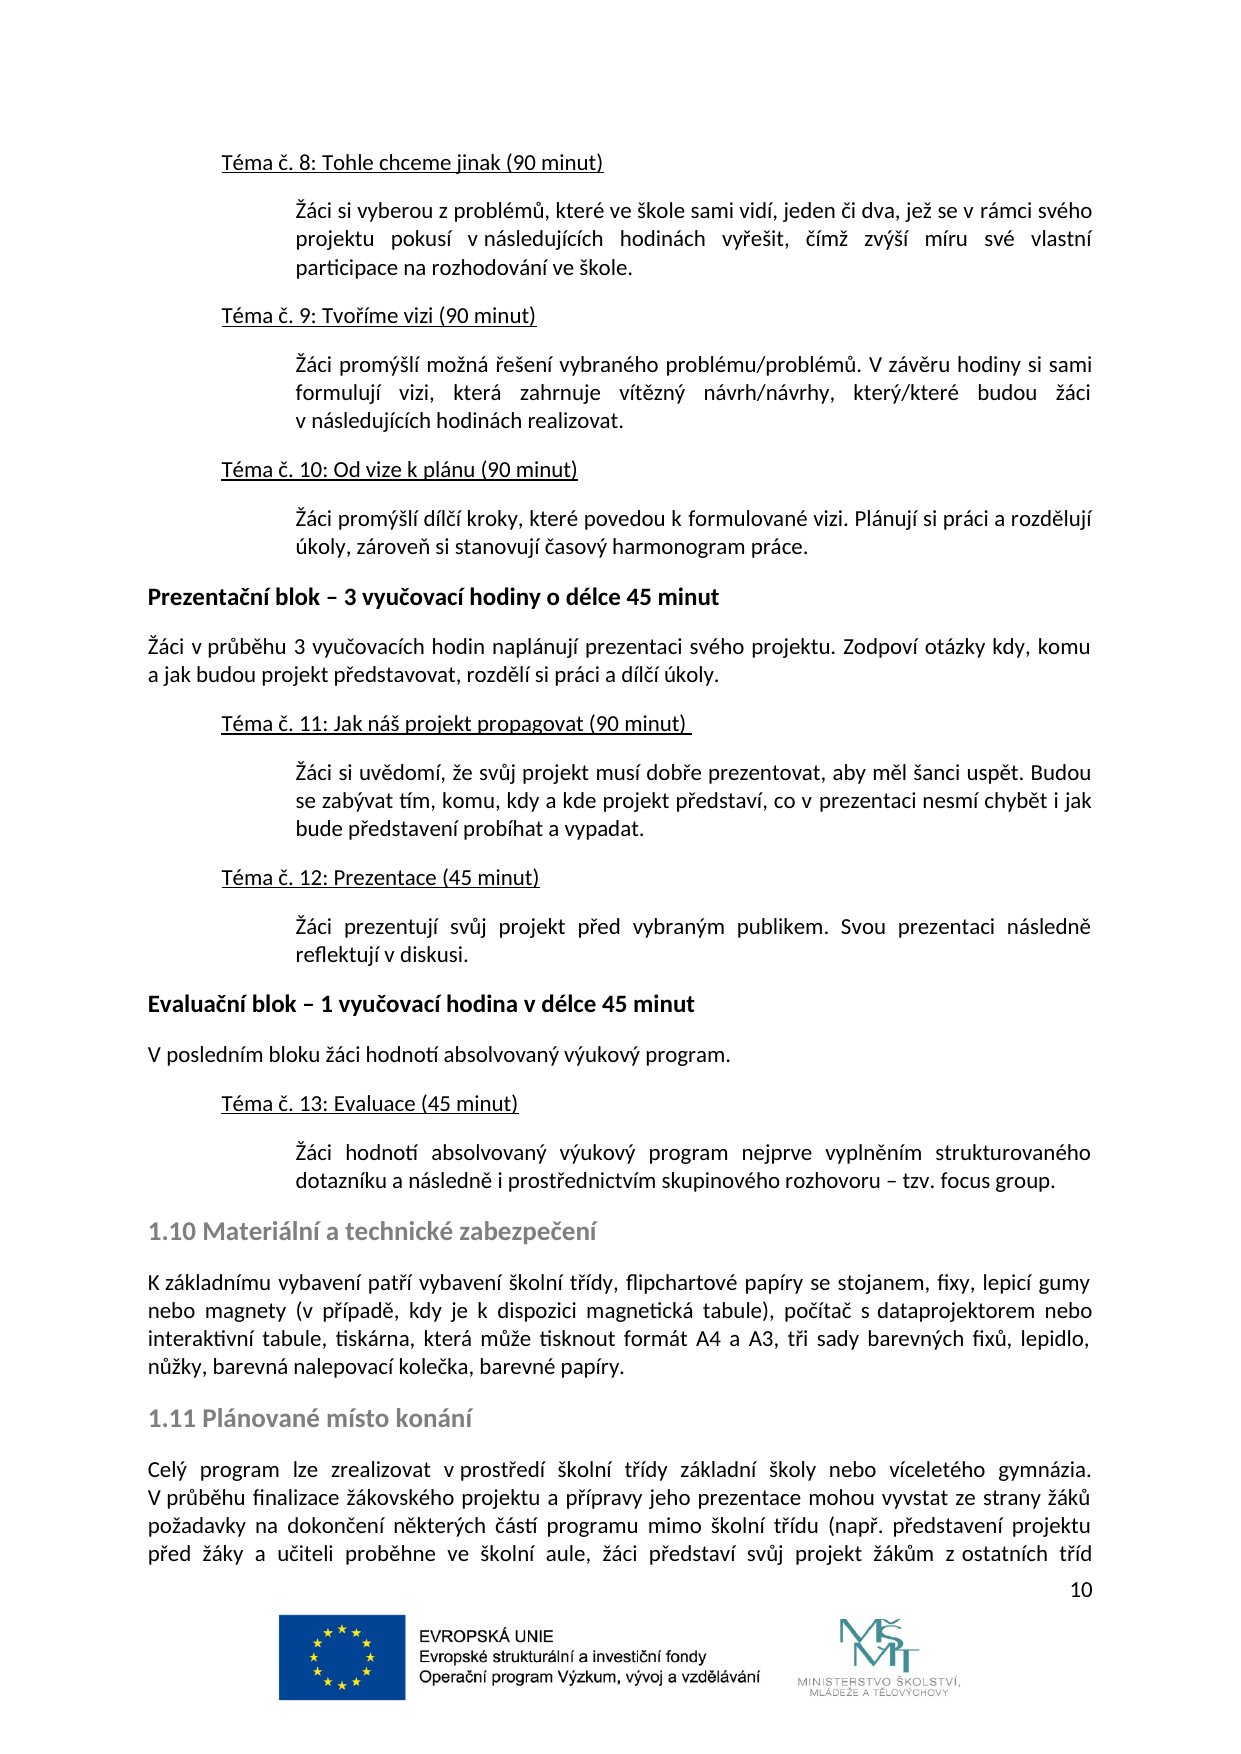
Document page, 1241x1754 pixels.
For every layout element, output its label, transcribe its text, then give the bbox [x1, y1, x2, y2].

text Téma č. 12: Prezentace (45 minut) [148, 863, 1092, 891]
text Téma č. 10: Od vize k plánu (90 minut) [148, 455, 1092, 483]
picture [236, 1572, 1002, 1742]
subtitle 1.11 Plánované místo konání [148, 1401, 1092, 1434]
text Žáci si vyberou z problémů, které ve škole sami vidí, jeden či dva, jež se v rámci svého projektu pokusí v následujících hodinách vyřešit, čímž zvýší míru své vlastní participace na rozhodování ve škole. [295, 197, 1092, 281]
text Téma č. 8: Tohle chceme jinak (90 minut) [148, 148, 1092, 176]
text Téma č. 9: Tvoříme vizi (90 minut) [148, 301, 1092, 329]
text Prezentační blok – 3 vyučovací hodiny o délce 45 minut [148, 581, 1092, 611]
text Žáci promýšlí možná řešení vybraného problému/problémů. V závěru hodiny si sami formulují vizi, která zahrnuje vítězný návrh/návrhy, který/které budou žáci v následujících hodinách realizovat. [295, 350, 1092, 434]
text Evaluační blok – 1 vyučovací hodina v délce 45 minut [148, 989, 1092, 1019]
subtitle 1.10 Materiální a technické zabezpečení [148, 1214, 1092, 1248]
text K základnímu vybavení patří vybavení školní třídy, flipchartové papíry se stojanem, fixy, lepicí gumy nebo magnety (v případě, kdy je k dispozici magnetická tabule), počítač s dataprojektorem nebo interaktivní tabule, tiskárna, která může tisknout formát A4 a A3, tři sady barevných fixů, lepidlo, nůžky, barevná nalepovací kolečka, barevné papíry. [148, 1268, 1092, 1381]
text Žáci si uvědomí, že svůj projekt musí dobře prezentovat, aby měl šanci uspět. Budou se zabývat tím, komu, kdy a kde projekt představí, co v prezentaci nesmí chybět i jak bude představení probíhat a vypadat. [295, 758, 1092, 842]
text Žáci hodnotí absolvovaný výukový program nejprve vyplněním strukturovaného dotazníku a následně i prostřednictvím skupinového rozhovoru – tzv. focus group. [295, 1138, 1092, 1194]
text Žáci v průběhu 3 vyučovacích hodin naplánují prezentaci svého projektu. Zodpoví otázky kdy, komu a jak budou projekt představovat, rozdělí si práci a dílčí úkoly. [148, 632, 1092, 688]
text Žáci promýšlí dílčí kroky, které povedou k formulované vizi. Plánují si práci a rozdělují úkoly, zároveň si stanovují časový harmonogram práce. [295, 504, 1092, 560]
text V posledním bloku žáci hodnotí absolvovaný výukový program. [148, 1040, 1092, 1068]
text Téma č. 13: Evaluace (45 minut) [148, 1089, 1092, 1117]
text Žáci prezentují svůj projekt před vybraným publikem. Svou prezentaci následně reflektují v diskusi. [295, 912, 1092, 968]
text Téma č. 11: Jak náš projekt propagovat (90 minut) [148, 709, 1092, 737]
